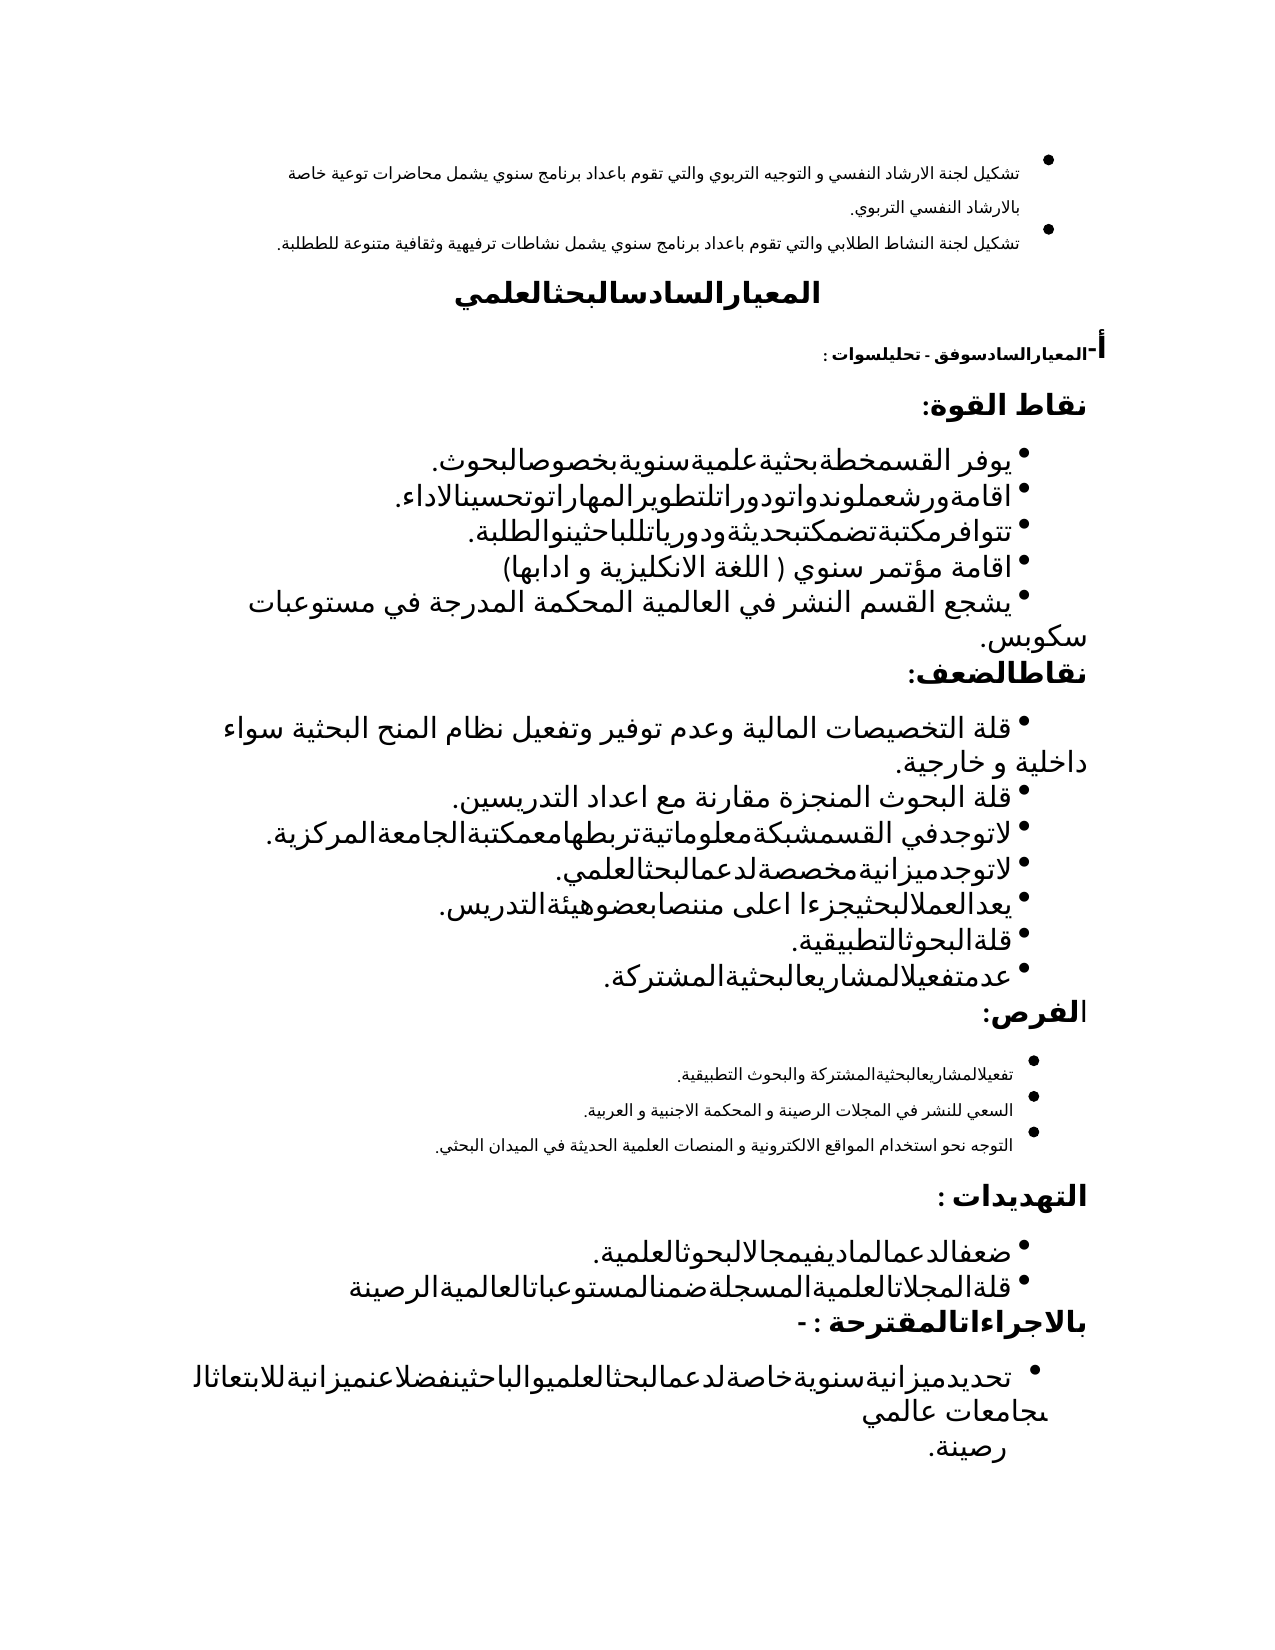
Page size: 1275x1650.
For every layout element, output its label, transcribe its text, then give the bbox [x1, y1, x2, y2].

list قلة التخصيصات المالية وعدم توفير وتفعيل نظام المنح البحثية سواء داخلية و خارجية. [187, 711, 1088, 781]
list قلةالبحوثالتطبيقية. [187, 923, 1088, 959]
text المعيارالسادسالبحثالعلمي [187, 276, 1088, 309]
text نقاط القوة: [187, 387, 1088, 422]
list قلةالمجلاتالعلميةالمسجلةضمنالمستوعباتالعالميةالرصينة [187, 1271, 1088, 1304]
list قلة البحوث المنجزة مقارنة مع اعداد التدريسين. [187, 781, 1088, 816]
list تفعيلالمشاريعالبحثيةالمشتركة والبحوث التطبيقية. [262, 1051, 1029, 1086]
list لاتوجدفي القسمشبكةمعلوماتيةتربطهامعمكتبةالجامعةالمركزية. [187, 816, 1088, 852]
list تتوافرمكتبةتضمكتبحديثةودورياتللباحثينوالطلبة. [187, 514, 1088, 550]
list السعي للنشر في المجلات الرصينة و المحكمة الاجنبية و العربية. [262, 1086, 1029, 1122]
list اقامة مؤتمر سنوي ( اللغة الانكليزية و ادابها) [187, 550, 1088, 586]
list ضعفالدعمالماديفيمجالالبحوثالعلمية. [187, 1235, 1088, 1271]
text بالاجراءاتالمقترحة : - [187, 1304, 1088, 1340]
text رصينة. [187, 1428, 1043, 1463]
list يعدالعملالبحثيجزءا اعلى مننصابعضوهيئةالتدريس. [187, 887, 1088, 923]
text التهديدات : [187, 1178, 1088, 1214]
text نقاطالضعف: [187, 655, 1088, 690]
list لاتوجدميزانيةمخصصةلدعمالبحثالعلمي. [187, 852, 1088, 887]
list يوفر القسمخطةبحثيةعلميةسنويةبخصوصالبحوث. [187, 443, 1088, 479]
list اقامةورشعملوندواتودوراتلتطويرالمهاراتوتحسينالاداء. [187, 479, 1088, 514]
list التوجه نحو استخدام المواقع الالكترونية و المنصات العلمية الحديثة في الميدان البحثي. [262, 1122, 1029, 1158]
list تحديدميزانيةسنويةخاصةلدعمالبحثالعلميوالباحثينفضلاعنميزانيةللابتعاثالىجامعات عالمي [187, 1361, 1047, 1428]
list المعيارالسادسوفق - تحليلسوات : [262, 330, 1088, 366]
list يشجع القسم النشر في العالمية المحكمة المدرجة في مستوعبات سكوبس. [187, 586, 1088, 655]
list عدمتفعيلالمشاريعالبحثيةالمشتركة. [187, 959, 1088, 994]
list تشكيل لجنة النشاط الطلابي والتي تقوم باعداد برنامج سنوي يشمل نشاطات ترفيهية وثقافية متنوعة للططلبة. [262, 219, 1043, 255]
list تشكيل لجنة الارشاد النفسي و التوجيه التربوي والتي تقوم باعداد برنامج سنوي يشمل محاضرات توعية خاصة بالارشاد النفسي التربوي. [262, 150, 1043, 219]
text الفرص: [187, 994, 1088, 1030]
